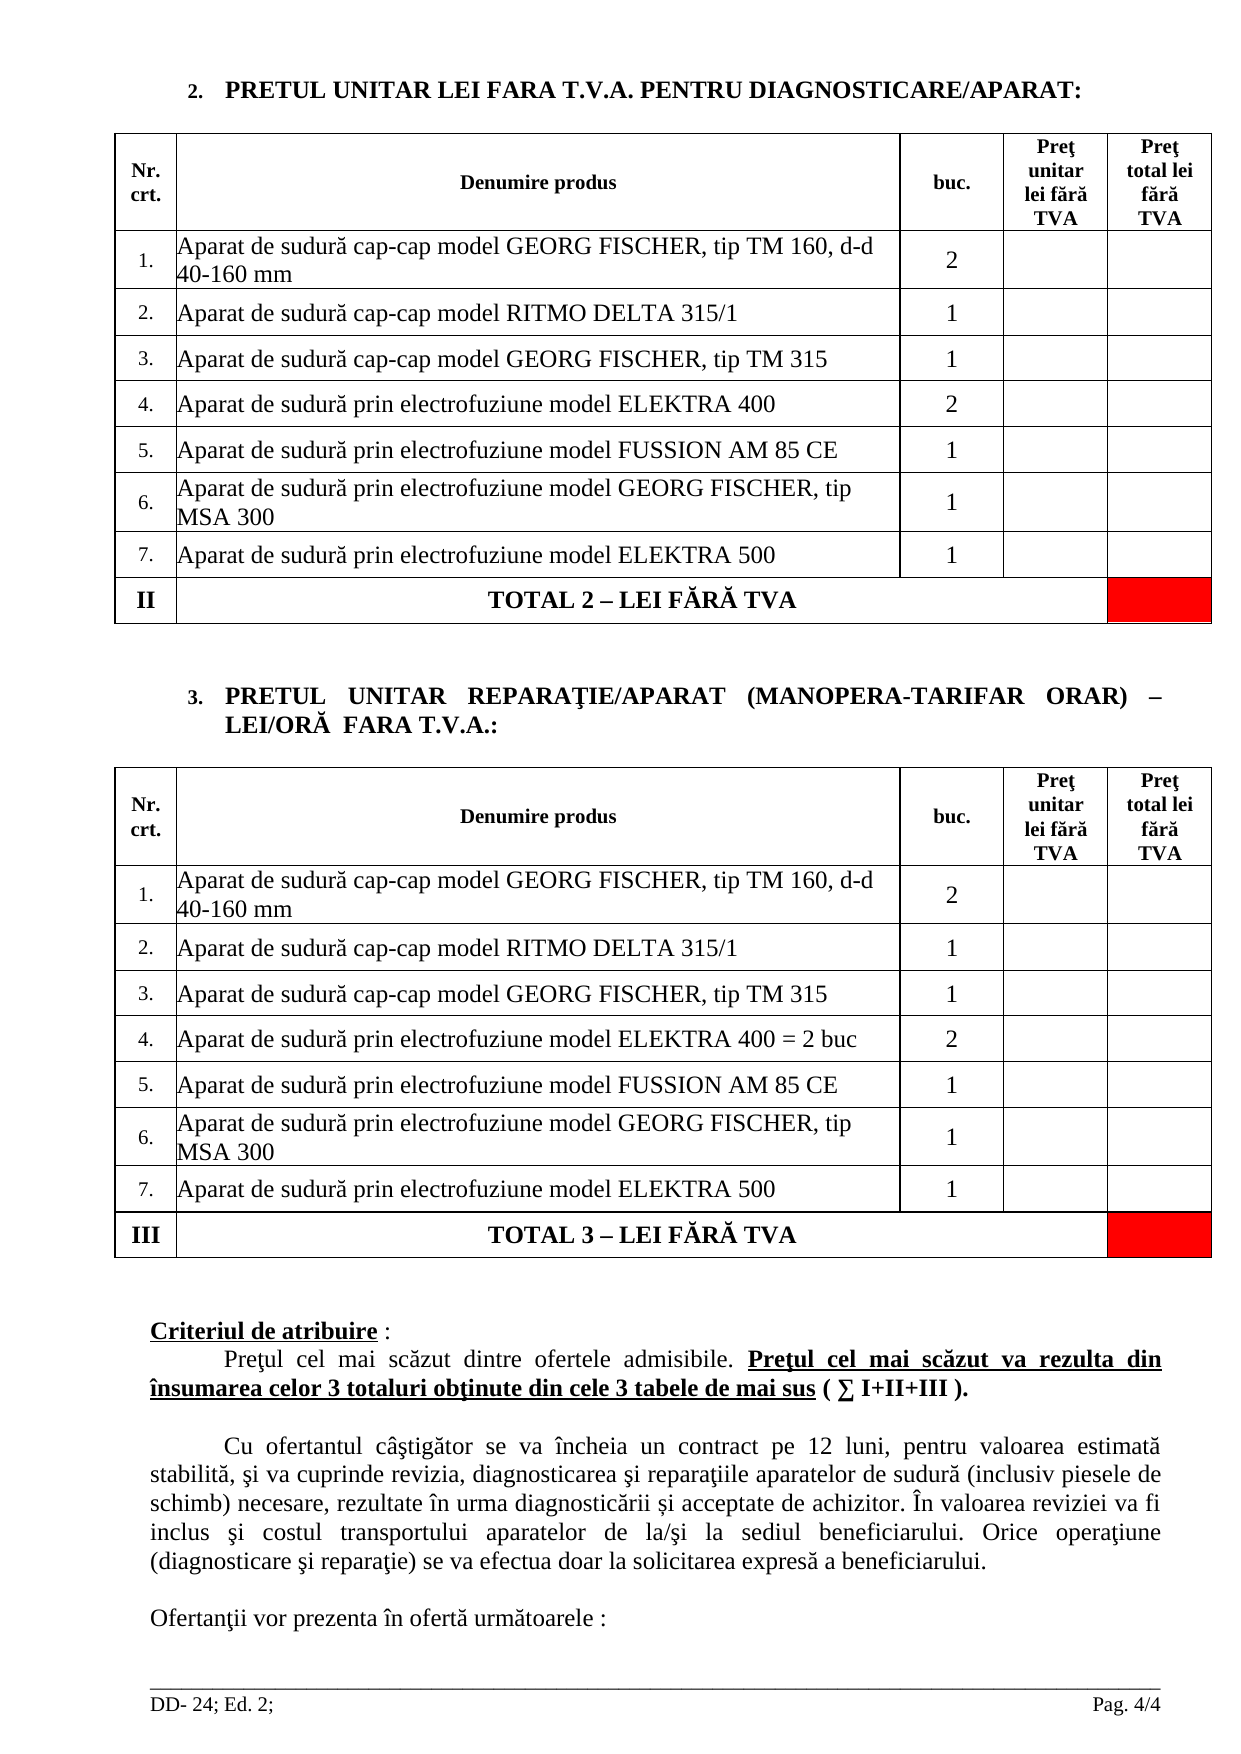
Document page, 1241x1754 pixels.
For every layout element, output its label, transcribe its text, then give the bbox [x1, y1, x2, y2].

table_cell 7. [116, 532, 176, 577]
table_cell [1108, 532, 1211, 577]
table_cell 1 [901, 924, 1003, 970]
table_cell Aparat de suă prin electrofuziune model GEORG FISCHER, tip MSA 300 [177, 1108, 899, 1165]
table_cell III [116, 1213, 176, 1257]
table_cell [1004, 381, 1107, 426]
text Preţul cel mai scăzut dintre ofertele admisibile. Preţul cel mai scăzut va rezulta din însumarea celor 3 totaluri obţinute din cele 3 tabele de mai sus ( ∑ I+II+III ). [150, 1344, 1162, 1402]
table_cell 5. [116, 1062, 176, 1107]
table_cell [1004, 532, 1107, 577]
table_cell 6. [116, 473, 176, 531]
table_header Preţ unitar lei fără TVA [1004, 768, 1107, 864]
table_cell [1004, 473, 1107, 531]
list PRETUL UNITAR LEI FARA T.V.A. PENTRU DIAGNOSTICARE/APARAT: [187, 75, 1162, 104]
table_cell [1108, 289, 1211, 335]
text Criteriul de atribuire : [150, 1316, 1162, 1344]
table_cell Aparat de suă prin electrofuziune model ELEKTRA 400 = 2 buc [177, 1016, 899, 1061]
table_cell Aparat de suă cap-cap model RITMO DELTA 315/1 [177, 924, 899, 970]
table_cell [1108, 1108, 1211, 1165]
table_header Denumire produs [177, 768, 899, 864]
table_header Nr. crt. [116, 768, 176, 864]
table_cell 2 [901, 381, 1003, 426]
table_cell Aparat de suă cap-cap model GEORG FISCHER, tip TM 160, d-d 40- [177, 231, 899, 288]
table_cell Aparat de suă prin electrofuziune model GEORG FISCHER, tip MSA 300 [177, 473, 899, 531]
table_cell [1108, 381, 1211, 426]
table_cell [1004, 336, 1107, 380]
table_header Preţ total lei fără TVA [1108, 134, 1211, 230]
table_cell 2. [116, 924, 176, 970]
table_cell 1 [901, 532, 1003, 577]
table_cell [1108, 231, 1211, 288]
table_cell 3. [116, 336, 176, 380]
table_cell 3. [116, 971, 176, 1015]
table_cell Aparat de suă prin electrofuziune model ELEKTRA 400 [177, 381, 899, 426]
table_cell 1 [901, 971, 1003, 1015]
table_cell [1004, 1166, 1107, 1211]
table_cell Aparat de suă prin electrofuziune model FUSSION AM 85 CE [177, 1062, 899, 1107]
table_cell Aparat de suă prin electrofuziune model ELEKTRA 500 [177, 1166, 899, 1211]
table_cell 1 [901, 336, 1003, 380]
table_cell 1 [901, 473, 1003, 531]
table_header buc. [901, 768, 1003, 864]
table_cell [1108, 924, 1211, 970]
table_cell 1 [901, 1108, 1003, 1165]
table_cell Aparat de suă cap-cap model GEORG FISCHER, tip TM 315 [177, 336, 899, 380]
table_cell II [116, 578, 176, 622]
table_cell [1108, 866, 1211, 923]
table_cell Aparat de suă prin electrofuziune model ELEKTRA 500 [177, 532, 899, 577]
table_cell 1. [116, 866, 176, 923]
table_cell [1004, 1108, 1107, 1165]
table_cell Aparat de suă cap-cap model GEORG FISCHER, tip TM 160, d-d 40- [177, 866, 899, 923]
table_cell Aparat de suă cap-cap model RITMO DELTA 315/1 [177, 289, 899, 335]
table_header Nr. crt. [116, 134, 176, 230]
text Ofertanţii vor prezenta în ofertă următoarele : [150, 1603, 1162, 1632]
table_cell 1 [901, 427, 1003, 472]
table_cell TOTAL 2 – LEI FĂRĂ TVA [177, 578, 1107, 622]
table_cell TOTAL 3 – LEI FĂRĂ TVA [177, 1213, 1107, 1257]
table_cell Aparat de suă cap-cap model GEORG FISCHER, tip TM 315 [177, 971, 899, 1015]
table_cell [1004, 231, 1107, 288]
table_cell [1108, 1166, 1211, 1211]
table_cell [1004, 971, 1107, 1015]
table_cell [1004, 924, 1107, 970]
table_header Preţ total lei fără TVA [1108, 768, 1211, 864]
table_cell [1108, 578, 1211, 622]
list PRETUL UNITAR REPARAŢIE/APARAT (MANOPERA-TARIFAR ORAR) – LEI/ORĂ FARA T.V.A.: [187, 681, 1162, 738]
table_cell [1108, 1016, 1211, 1061]
table_cell [1004, 289, 1107, 335]
table_cell Aparat de suă prin electrofuziune model FUSSION AM 85 CE [177, 427, 899, 472]
table_cell 1 [901, 289, 1003, 335]
table_cell [1108, 971, 1211, 1015]
table_header buc. [901, 134, 1003, 230]
table_cell [1004, 427, 1107, 472]
table_header Preţ unitar lei fără TVA [1004, 134, 1107, 230]
table_cell 1. [116, 231, 176, 288]
table_cell 7. [116, 1166, 176, 1211]
table_cell [1004, 1016, 1107, 1061]
table_cell 4. [116, 381, 176, 426]
table_cell [1108, 1213, 1211, 1257]
table_cell 2. [116, 289, 176, 335]
table_cell 2 [901, 1016, 1003, 1061]
table_cell [1108, 1062, 1211, 1107]
text Cu ofertantul câştigător se va încheia un contract pe 12 luni, pentru valoarea estimată stabilită, şi va cuprinde revizia, diagnosticarea şi reparaţiile aparatelor de suă (inclusiv piesele de schimb) necesare, rezultate în urma diagnosticării și acceptate de achizitor. În valoarea reviziei va fi inclus şi costul ului aparatelor de la/şi la sediul beneficiarului. Orice operaţiune (diagnosticare şi reparaţie) se va efectua doar la solicitarea expresă a beneficiarului. [150, 1431, 1162, 1574]
table_cell 1 [901, 1062, 1003, 1107]
table_cell 1 [901, 1166, 1003, 1211]
table_header Denumire produs [177, 134, 899, 230]
table_cell 4. [116, 1016, 176, 1061]
table_cell 6. [116, 1108, 176, 1165]
table_cell [1108, 427, 1211, 472]
table_cell 2 [901, 231, 1003, 288]
table_cell 5. [116, 427, 176, 472]
table_cell 2 [901, 866, 1003, 923]
table_cell [1108, 473, 1211, 531]
table_cell [1004, 1062, 1107, 1107]
table_cell [1004, 866, 1107, 923]
table_cell [1108, 336, 1211, 380]
